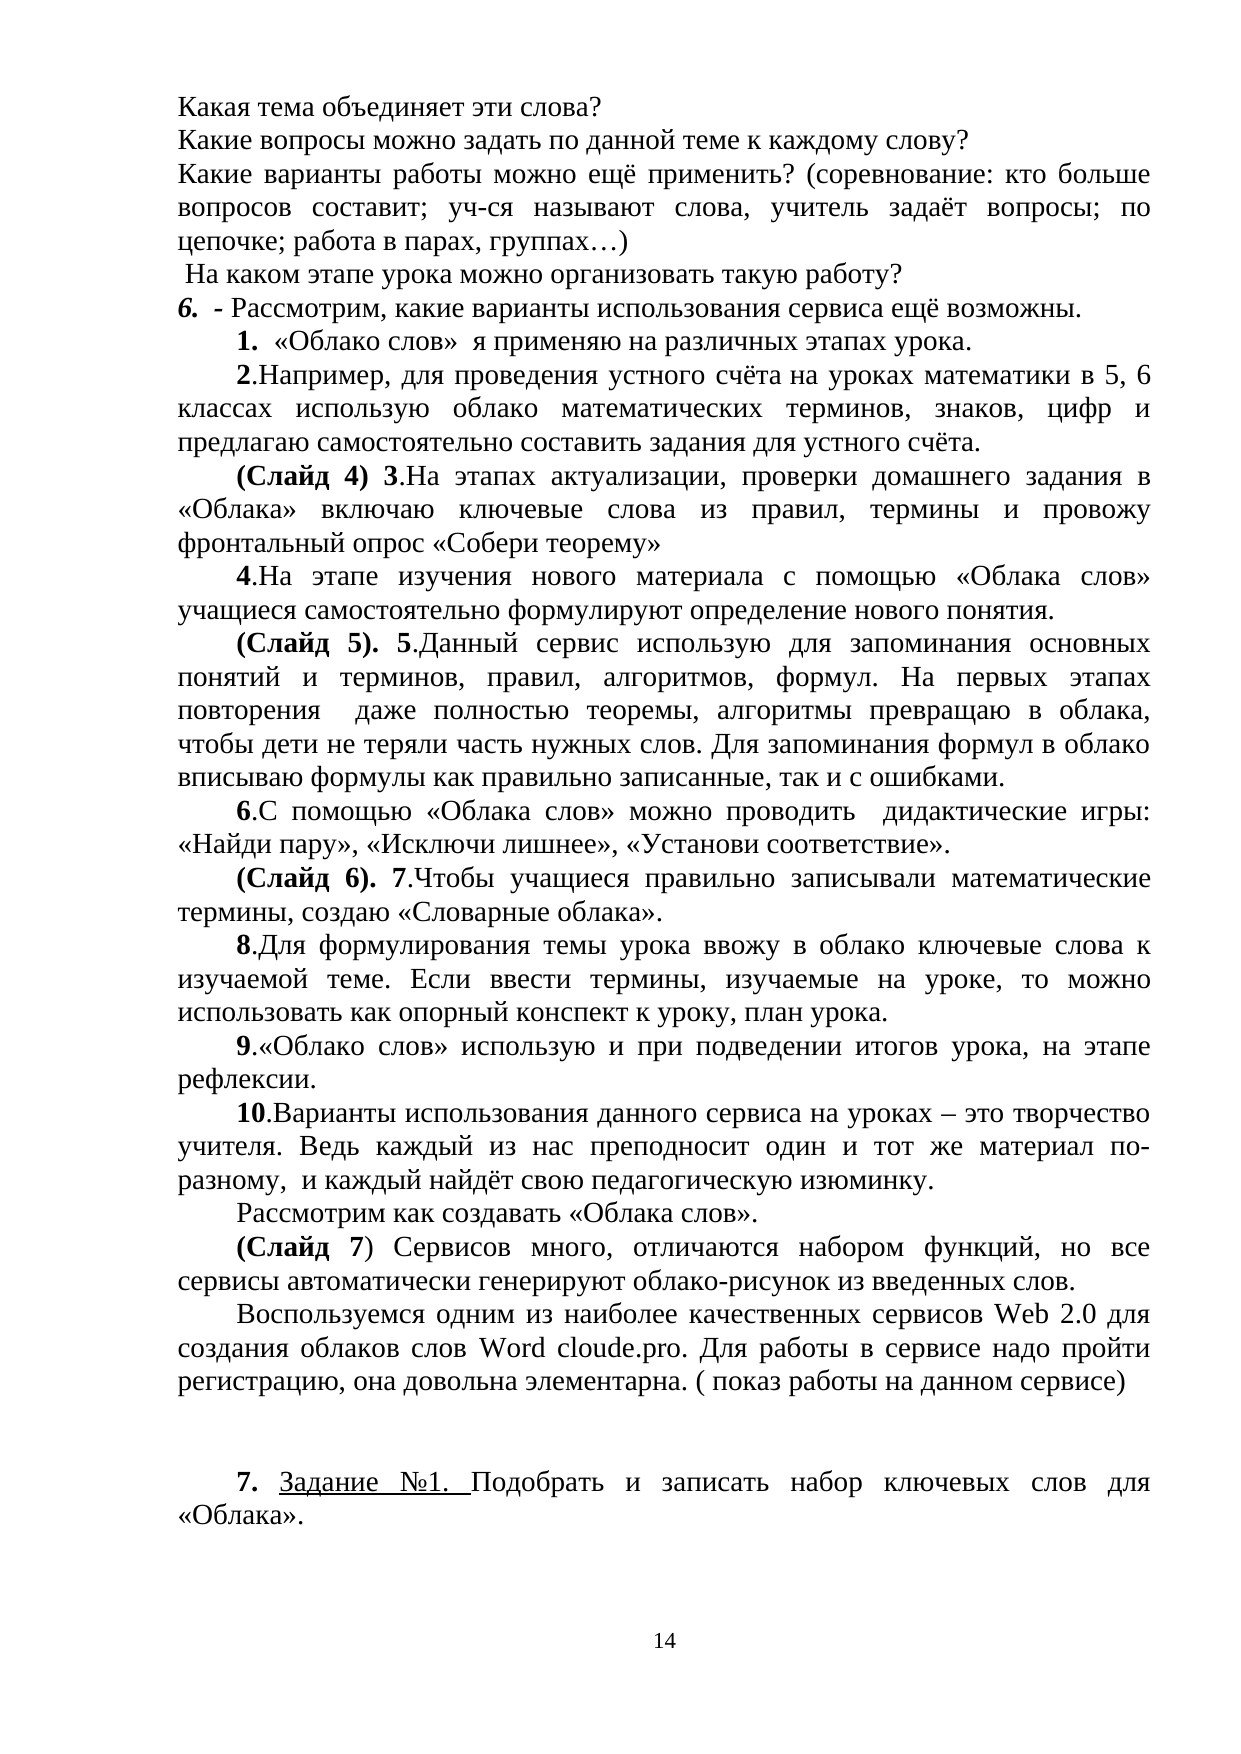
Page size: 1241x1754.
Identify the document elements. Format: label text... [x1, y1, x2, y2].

text 4.На этапе изучения нового материала с помощью «Облака слов» учащиеся самостоятельно формулируют определение нового понятия. [177, 558, 1152, 625]
text 6.С помощью «Облака слов» можно проводить дидактические игры: «Найди пару», «Исключи лишнее», «Установи соответствие». [177, 793, 1152, 860]
list «Облако слов» я применяю на различных этапах урока. [236, 323, 1152, 357]
text 10.Варианты использования данного сервиса на уроках – это творчество учителя. Ведь каждый из нас преподносит один и тот же материал по-разному, и каждый найдёт свою педагогическую изюминку. [177, 1095, 1152, 1196]
text На каком этапе урока можно организовать такую работу? [177, 256, 1152, 290]
text (Слайд 5). 5.Данный сервис использую для запоминания основных понятий и терминов, правил, алгоритмов, формул. На первых этапах повторения даже полностью теоремы, алгоритмы превращаю в облака, чтобы дети не теряли часть нужных слов. Для запоминания формул в облако вписываю формулы как правильно записанные, так и с ошибками. [177, 625, 1152, 793]
text 2.Например, для проведения устного счёта на уроках математики в 5, 6 классах использую облако математических терминов, знаков, цифр и предлагаю самостоятельно составить задания для устного счёта. [177, 357, 1152, 458]
text (Слайд 4) 3.На этапах актуализации, проверки домашнего задания в «Облака» включаю ключевые слова из правил, термины и провожу фронтальный опрос «Собери теорему» [177, 458, 1152, 558]
text 7. Задание №1. Подобрать и записать набор ключевых слов для «Облака». [177, 1464, 1152, 1531]
text 8.Для формулирования темы урока ввожу в облако ключевые слова к изучаемой теме. Если ввести термины, изучаемые на уроке, то можно использовать как опорный конспект к уроку, план урока. [177, 927, 1152, 1028]
text Какие вопросы можно задать по данной теме к каждому слову? [177, 122, 1152, 156]
text (Слайд 7) Сервисов много, отличаются набором функций, но все сервисы автоматически генерируют облако-рисунок из введенных слов. [177, 1229, 1152, 1296]
text Рассмотрим как создавать «Облака слов». [177, 1196, 1152, 1229]
text 6. - Рассмотрим, какие варианты использования сервиса ещё возможны. [177, 290, 1152, 323]
text Воспользуемся одним из наиболее качественных сервисов Web 2.0 для создания облаков слов Word cloude.pro. Для работы в сервисе надо пройти регистрацию, она довольна элементарна. ( показ работы на данном сервисе) [177, 1296, 1152, 1397]
text (Слайд 6). 7.Чтобы учащиеся правильно записывали математические термины, создаю «Словарные облака». [177, 860, 1152, 927]
text Какие варианты работы можно ещё применить? (соревнование: кто больше вопросов составит; уч-ся называют слова, учитель задаёт вопросы; по цепочке; работа в парах, группах…) [177, 156, 1152, 256]
text 9.«Облако слов» использую и при подведении итогов урока, на этапе рефлексии. [177, 1028, 1152, 1095]
text Какая тема объединяет эти слова? [177, 89, 1152, 122]
